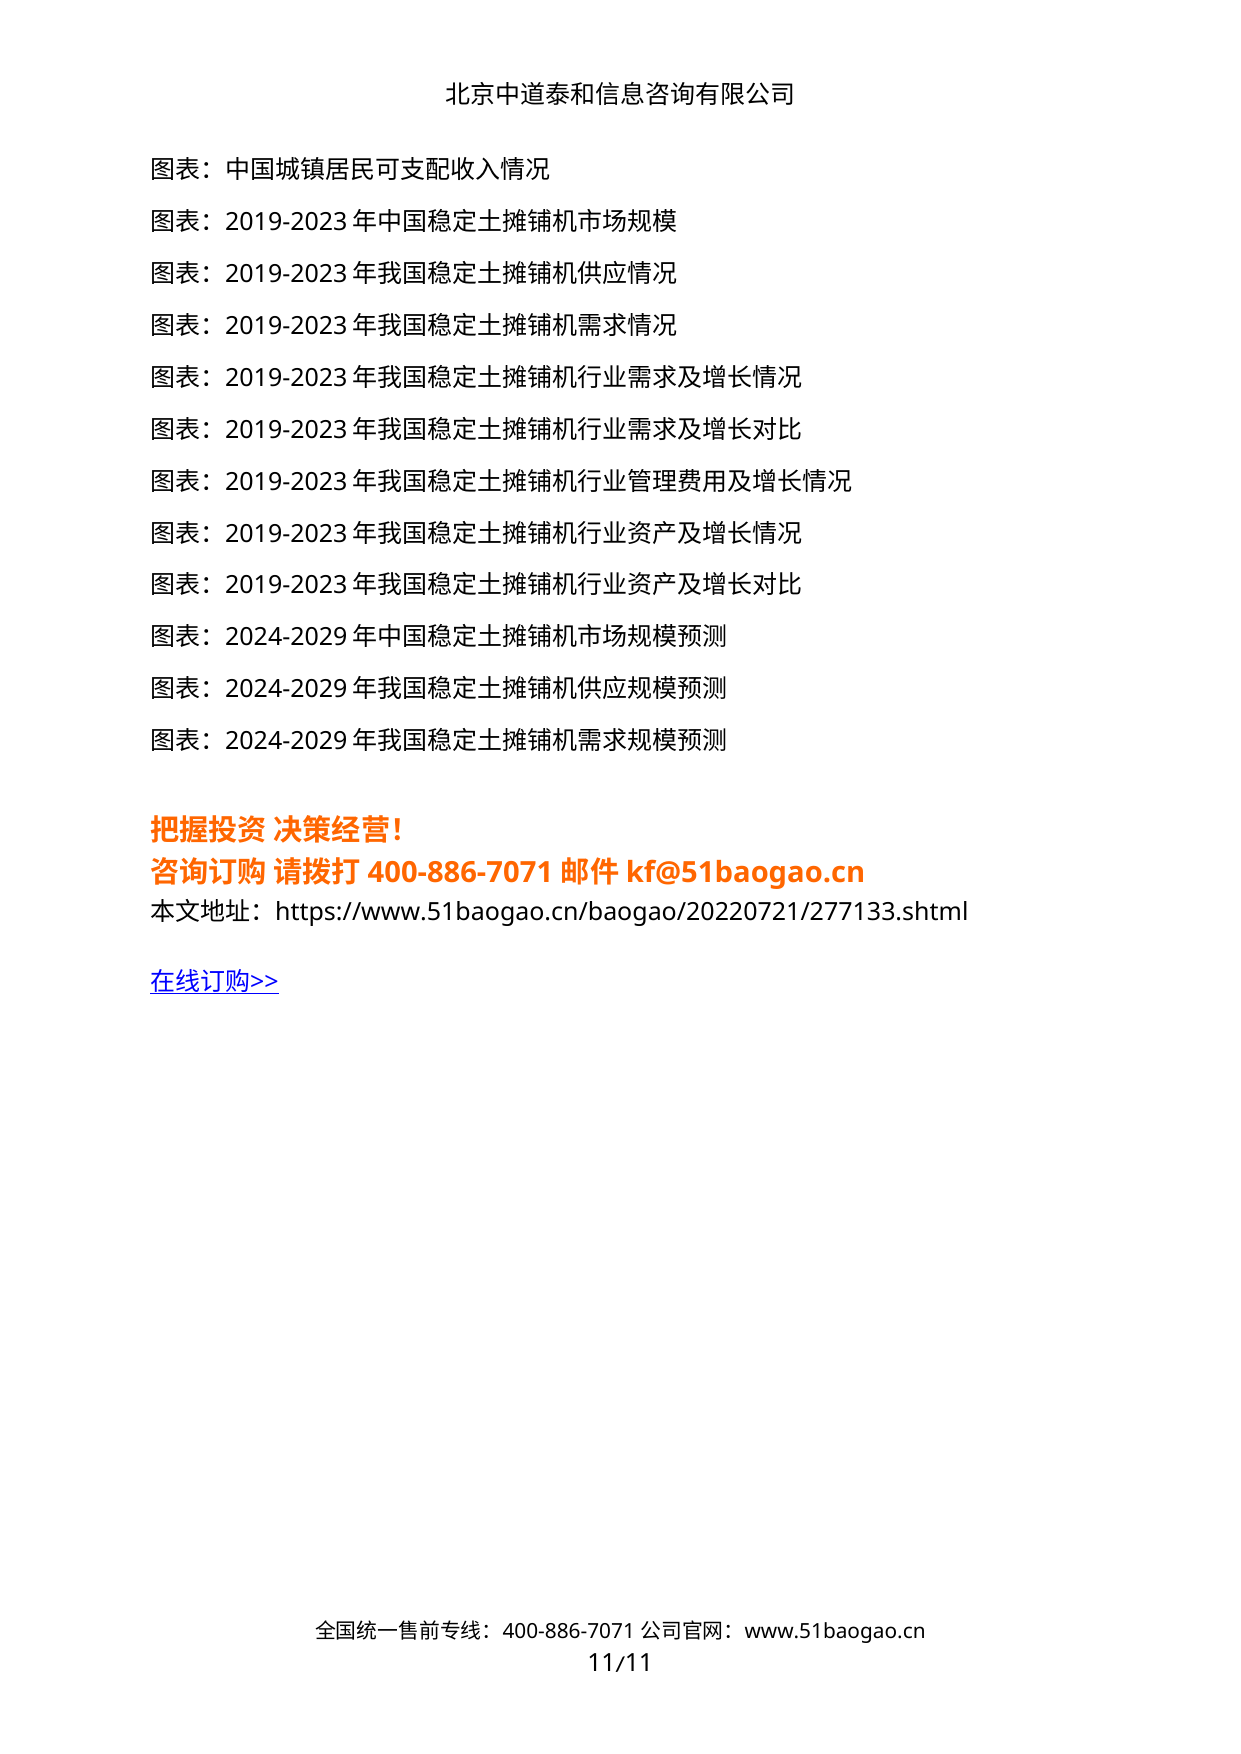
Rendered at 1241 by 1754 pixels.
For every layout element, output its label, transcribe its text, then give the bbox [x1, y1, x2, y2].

text 图表：2019-2023年我国稳定土摊铺机行业管理费用及增长情况 [150, 461, 1090, 497]
text 图表：2024-2029年我国稳定土摊铺机需求规模预测 [150, 721, 1090, 757]
text 图表：2019-2023年我国稳定土摊铺机行业需求及增长情况 [150, 357, 1090, 394]
text 图表：2024-2029年中国稳定土摊铺机市场规模预测 [150, 617, 1090, 653]
text 把握投资 决策经营！咨询订购 请拨打 400-886-7071 邮件 kf@51baogao.cn本文地址：https://www.51baogao.cn/baogao/20220721/277133.shtml [150, 772, 1090, 927]
text 图表：2019-2023年我国稳定土摊铺机行业需求及增长对比 [150, 409, 1090, 446]
text 图表：2019-2023年中国稳定土摊铺机市场规模 [150, 202, 1090, 238]
text 图表：2024-2029年我国稳定土摊铺机供应规模预测 [150, 669, 1090, 705]
text 图表：2019-2023年我国稳定土摊铺机行业资产及增长情况 [150, 513, 1090, 549]
text 图表：2019-2023年我国稳定土摊铺机供应情况 [150, 254, 1090, 290]
text 图表：2019-2023年我国稳定土摊铺机需求情况 [150, 306, 1090, 342]
text 图表：中国城镇居民可支配收入情况 [150, 150, 1090, 186]
text 图表：2019-2023年我国稳定土摊铺机行业资产及增长对比 [150, 565, 1090, 601]
text 在线订购>> [150, 927, 1090, 998]
